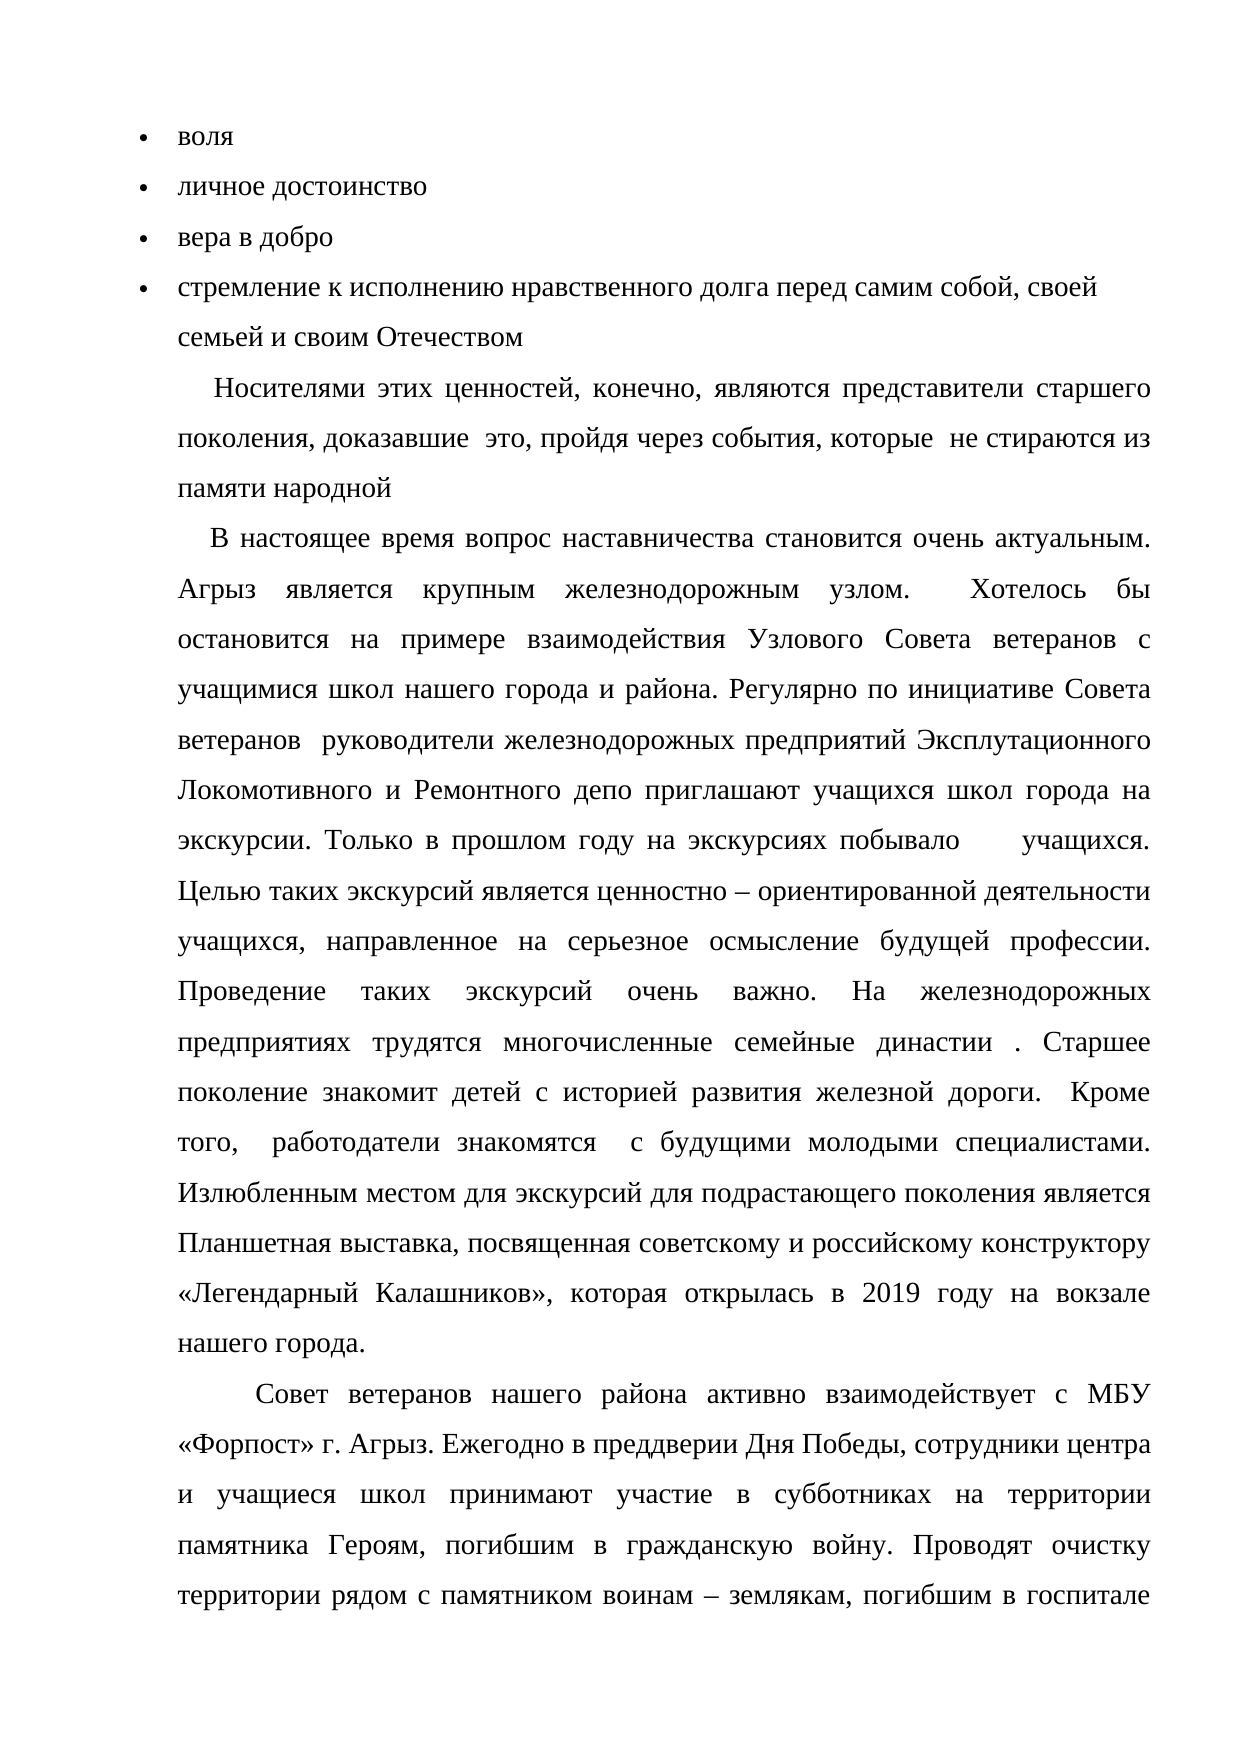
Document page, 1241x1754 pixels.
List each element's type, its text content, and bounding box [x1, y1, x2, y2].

list вера в добро [140, 219, 1152, 252]
text В настоящее время вопрос наставничества становится очень актуальным. Агрыз является крупным железнодорожным узлом. Хотелось бы остановится на примере взаимодействия Узлового Совета ветеранов с учащимися школ нашего города и района. Регулярно по инициативе Совета ветеранов руководители железнодорожных предприятий Эксплутационного Локомотивного и Ремонтного депо приглашают учащихся школ города на экскурсии. Только в прошлом году на экскурсиях побывало учащихся. Целью таких экскурсий является ценностно – ориентированной деятельности учащихся, направленное на серьезное осмысление будущей профессии. Проведение таких экскурсий очень важно. На железнодорожных предприятиях трудятся многочисленные семейные династии . Старшее поколение знакомит детей с историей развития железной дороги. Кроме того, работодатели знакомятся с будущими молодыми специалистами. Излюбленным местом для экскурсий для подрастающего поколения является Планшетная выставка, посвященная советскому и российскому конструктору «Легендарный Калашников», которая открылась в 2019 году на вокзале нашего города. [177, 521, 1152, 1359]
list стремление к исполнению нравственного долга перед самим собой, своей семьей и своим Отечеством [140, 269, 1152, 353]
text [177, 1376, 1152, 1611]
text Носителями этих ценностей, конечно, являются представители старшего поколения, доказавшие это, пройдя через события, которые не стираются из памяти народной [177, 370, 1152, 504]
list воля [140, 118, 1152, 152]
list личное достоинство [140, 168, 1152, 202]
